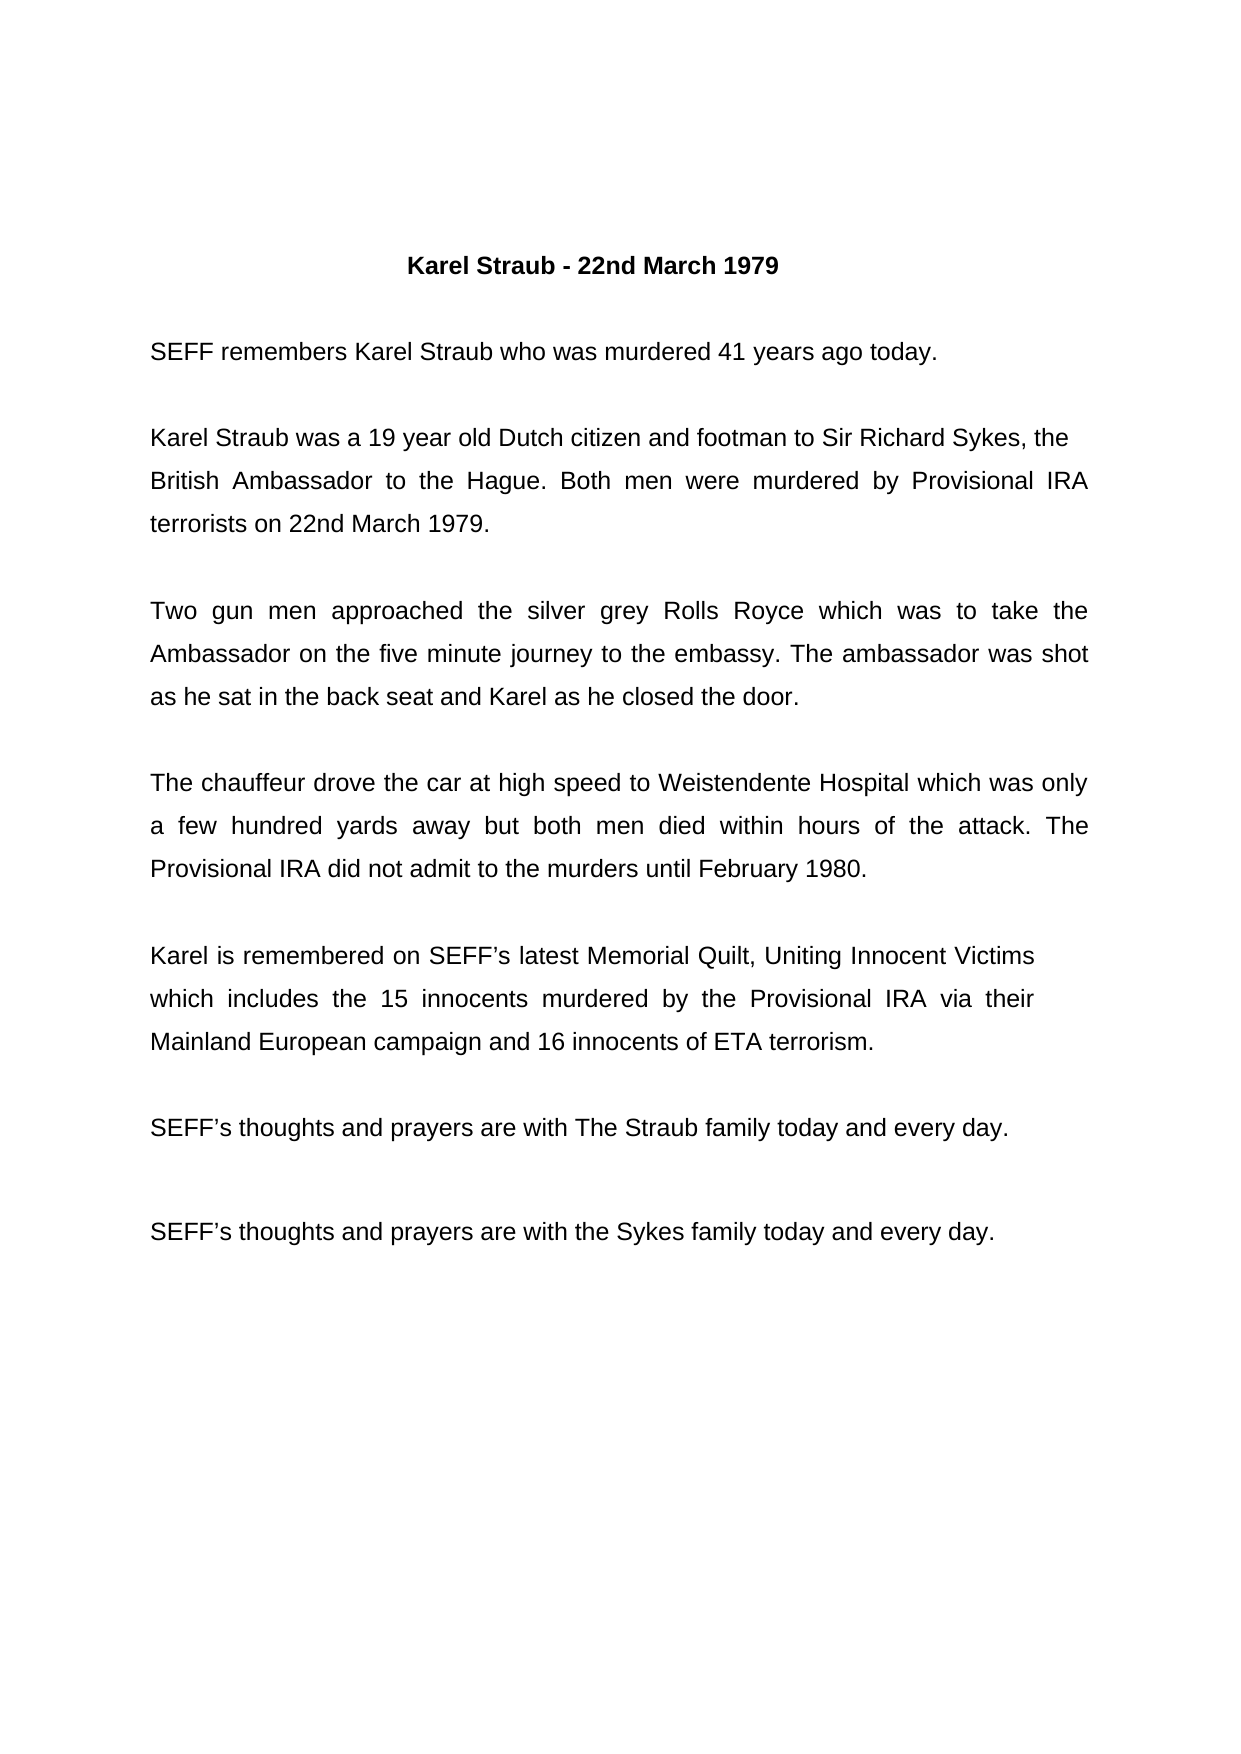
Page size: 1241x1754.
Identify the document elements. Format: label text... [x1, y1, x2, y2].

text Karel Straub - 22nd March 1979 [150, 251, 1036, 279]
text SEFF’s thoughts and prayers are with The Straub family today and every day. [150, 1113, 1036, 1142]
text Two gun men approached the silver grey Rolls Royce which was to take the Ambassador on the five minute journey to the embassy. The ambassador was shot as he sat in the back seat and Karel as he closed the door. [150, 596, 1090, 711]
text Karel is remembered on SEFF’s latest Memorial Quilt, Uniting Innocent Victims which includes the 15 innocents murdered by the Provisional IRA via their Mainland European campaign and 16 innocents of ETA terrorism. [150, 941, 1036, 1056]
text British Ambassador to the Hague. Both men were murdered by Provisional IRA terrorists on 22nd March 1979. [150, 466, 1090, 538]
text SEFF’s thoughts and prayers are with the Sykes family today and every day. [150, 1217, 1036, 1246]
text SEFF remembers Karel Straub who was murdered 41 years ago today. [150, 337, 1036, 366]
text Karel Straub was a 19 year old Dutch citizen and footman to Sir Richard Sykes, the [150, 423, 1090, 452]
text The chauffeur drove the car at high speed to Weistendente Hospital which was only a few hundred yards away but both men died within hours of the attack. The Provisional IRA did not admit to the murders until February 1980. [150, 768, 1090, 883]
